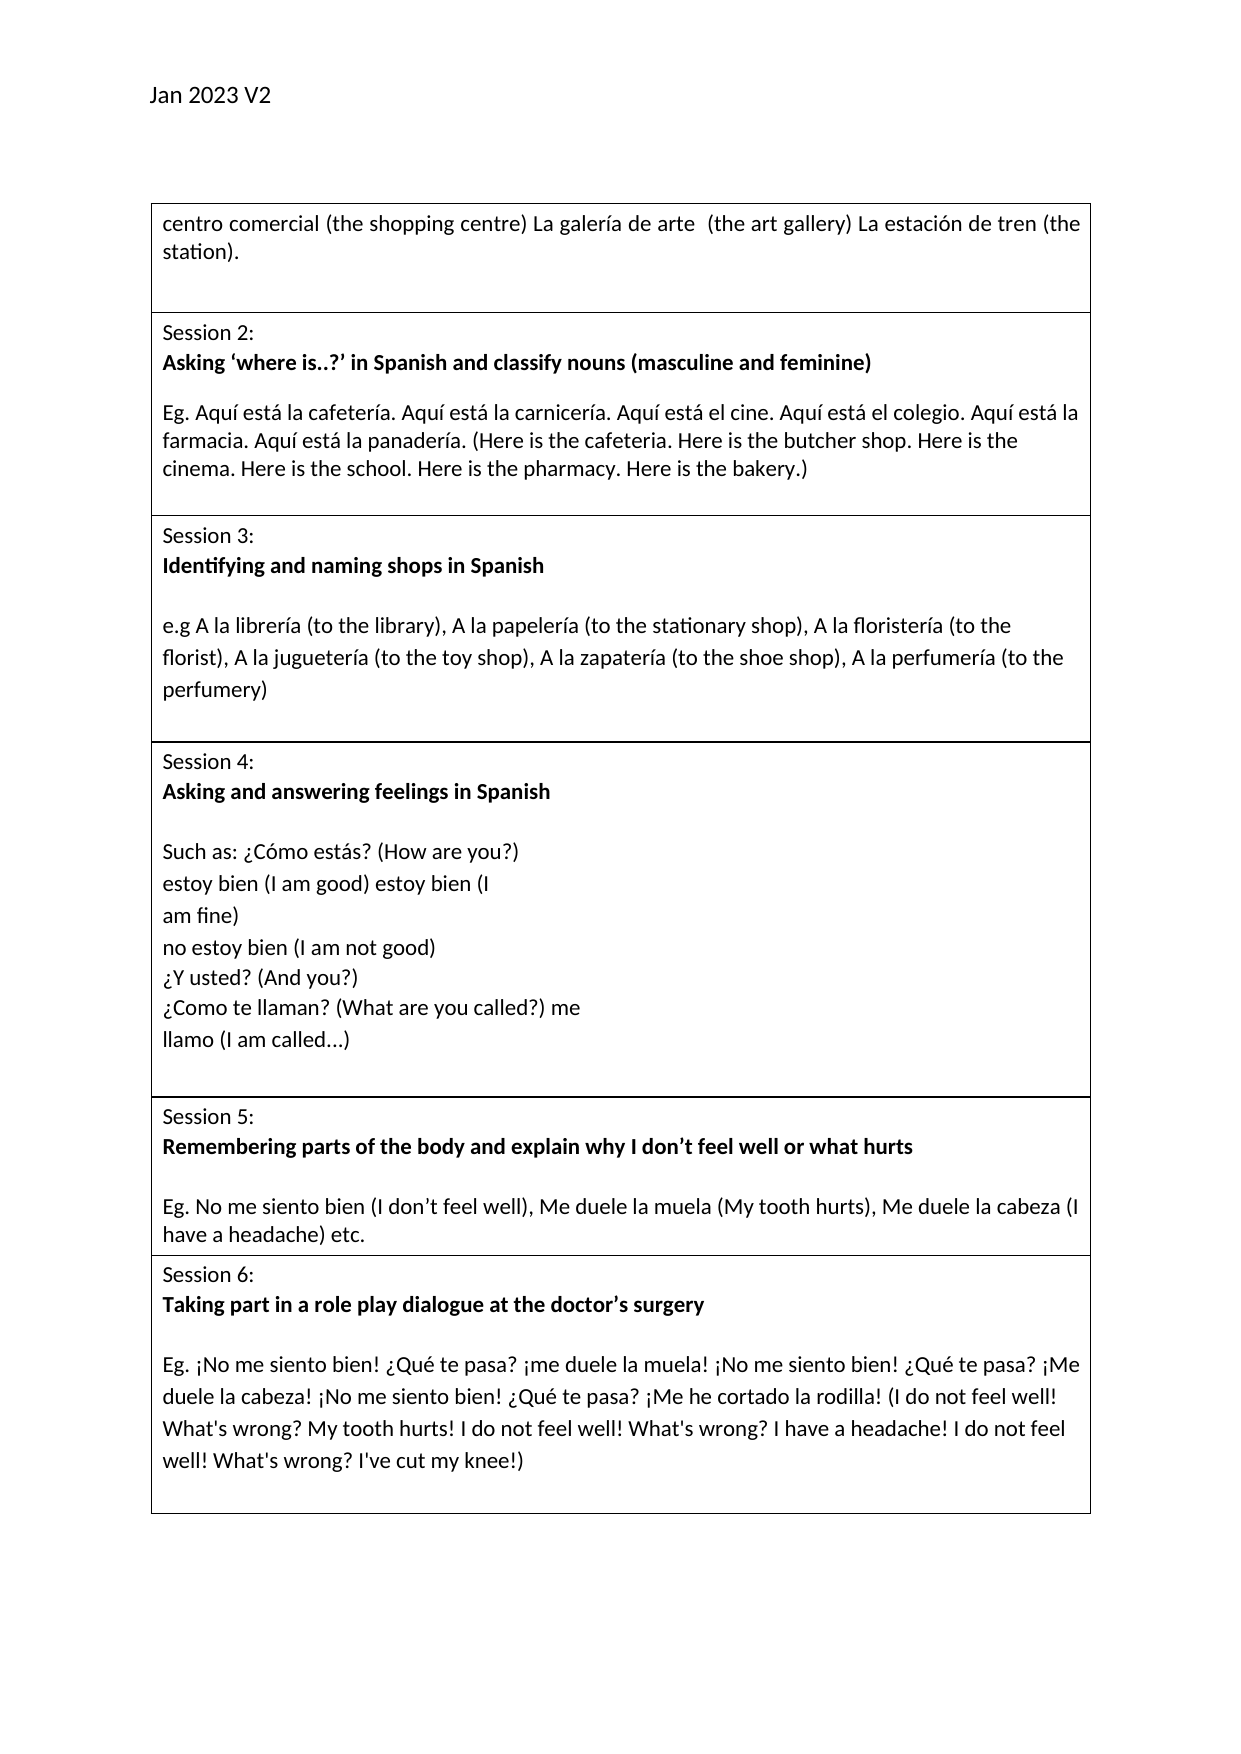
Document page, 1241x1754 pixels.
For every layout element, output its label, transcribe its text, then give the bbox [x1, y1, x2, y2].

table_cell Session 3: Identifying and naming shops in Spanish e.g A la librería (to the library), A la papelería (to the stationary shop), A la floristería (to the florist), A la juguetería (to the toy shop), A la zapatería (to the shoe shop), A la perfumería (to the perfumery) [152, 516, 1090, 741]
table_cell Session 6: Taking part in a role play dialogue at the doctor’s surgery Eg. ¡No me siento bien! ¿Qué te pasa? ¡me duele la muela! ¡No me siento bien! ¿Qué te pasa? ¡Me duele la cabeza! ¡No me siento bien! ¿Qué te pasa? ¡Me he cortado la rodilla! (I do not feel well! What's wrong? My tooth hurts! I do not feel well! What's wrong? I have a headache! I do not feel well! What's wrong? I've cut my knee!) [152, 1256, 1090, 1513]
table_cell Session 5: Remembering parts of the body and explain why I don’t feel well or what hurts Eg. No me siento bien (I don’t feel well), Me duele la muela (My tooth hurts), Me duele la cabeza (I have a headache) etc. [152, 1098, 1090, 1254]
table_header centro comercial (the shopping centre) La galería de arte (the art gallery) La estación de tren (the station). [152, 204, 1090, 312]
table_cell Session 4: Asking and answering feelings in Spanish Such as: ¿Cómo estás? (How are you?) estoy bien (I am good) estoy bien (I am fine) no estoy bien (I am not good) ¿Y usted? (And you?) ¿Como te llaman? (What are you called?) me llamo (I am called...) [152, 743, 1090, 1096]
table_cell Session 2: Asking ‘where is..?’ in Spanish and classify nouns (masculine and feminine) Eg. Aquí está la cafetería. Aquí está la carnicería. Aquí está el cine. Aquí está el colegio. Aquí está la farmacia. Aquí está la panadería. (Here is the cafeteria. Here is the butcher shop. Here is the cinema. Here is the school. Here is the pharmacy. Here is the bakery.) [152, 313, 1090, 515]
